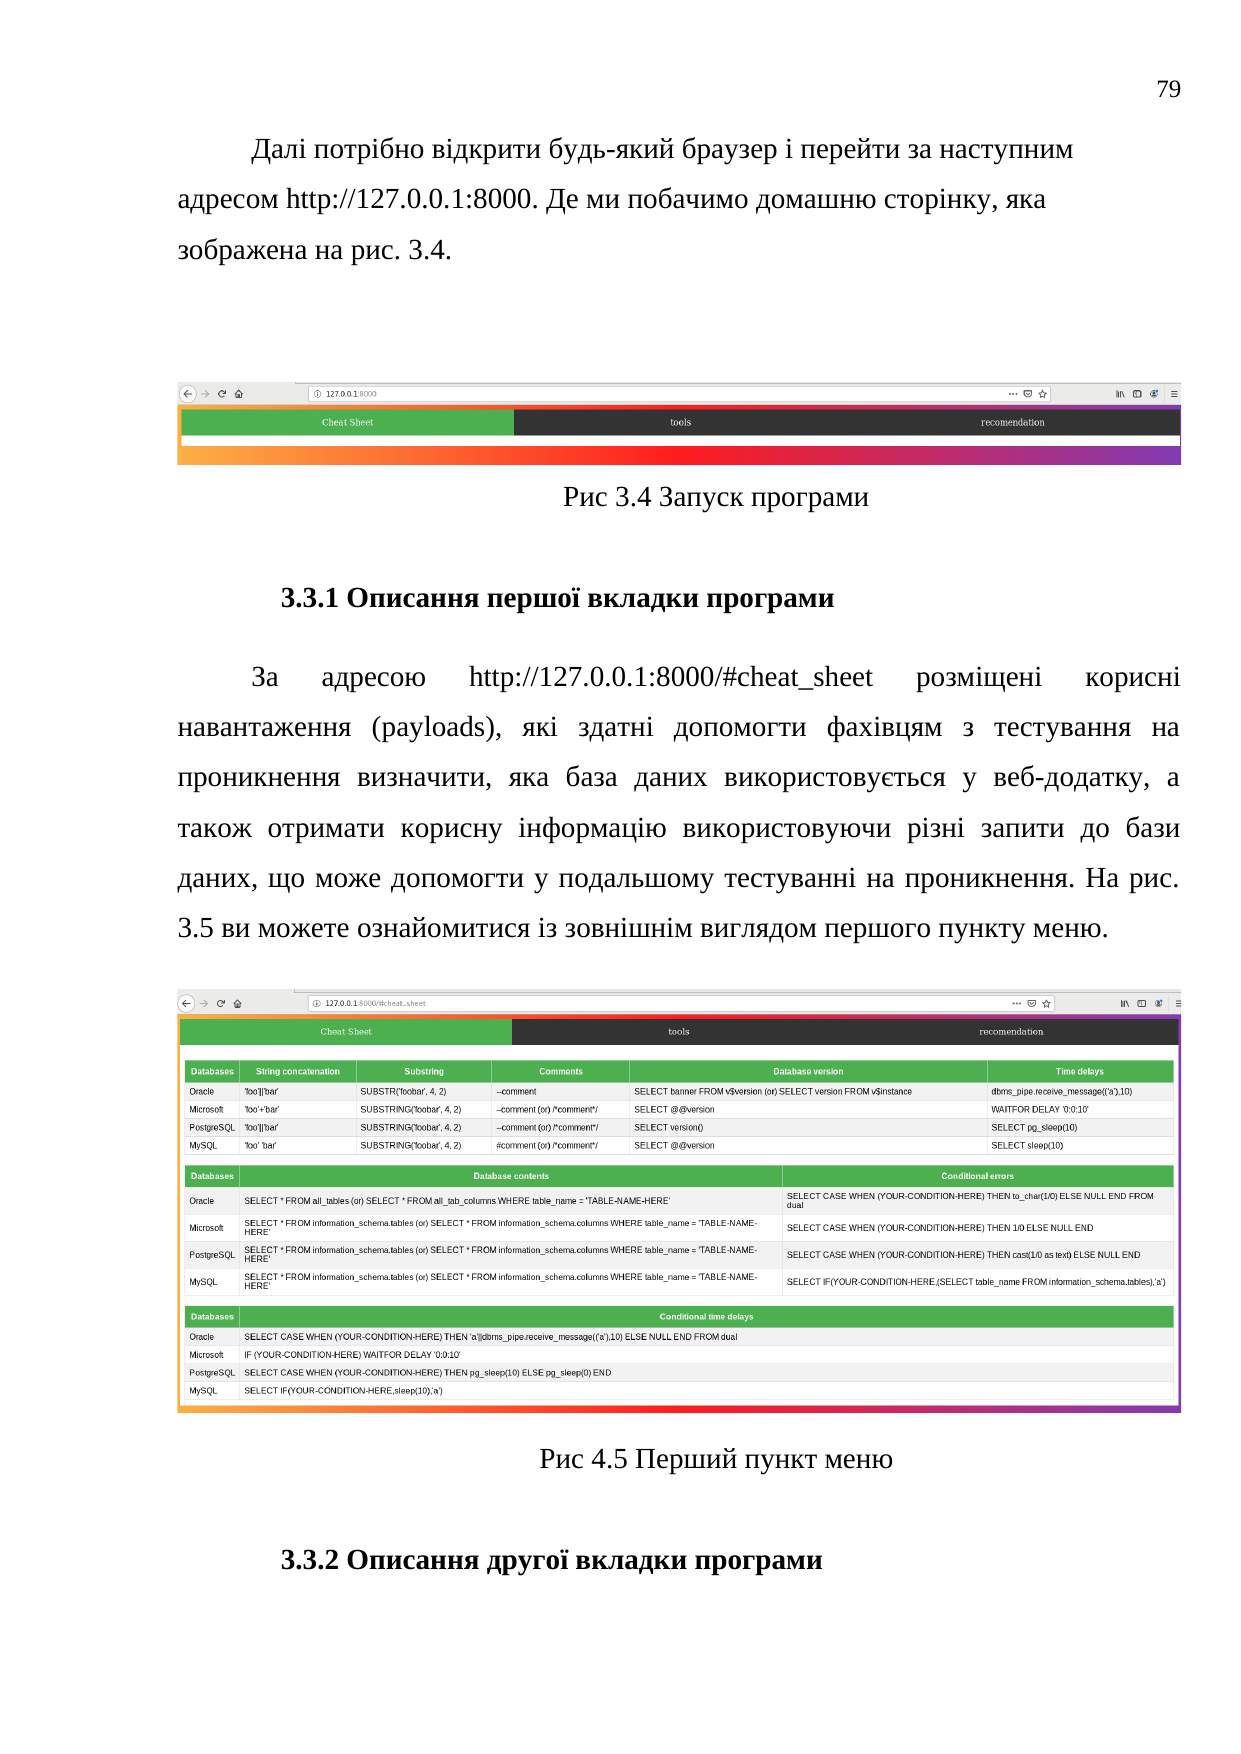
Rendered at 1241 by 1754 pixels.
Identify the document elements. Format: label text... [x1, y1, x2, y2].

subtitle 3.3.1 Описання першої вкладки програми [177, 580, 1181, 613]
subtitle 3.3.2 Описання другої вкладки програми [177, 1542, 1181, 1576]
text Далі потрібно відкрити будь-який браузер і перейти за наступним адресом http://127.0.0.1:8000. Де ми побачимо домашню сторінку, яка зображена на рис. 3.4. [177, 131, 1181, 266]
text За адресою http://127.0.0.1:8000/#cheat_sheet розміщені корисні навантаження (payloads), які здатні допомогти фахівцям з тестування на проникнення визначити, яка база даних використовується у веб-додатку, а також отримати корисну інформацію використовуючи різні запити до бази даних, що може допомогти у подальшому тестуванні на проникнення. На рис. 3.5 ви можете ознайомитися із зовнішнім виглядом першого пункту меню. [177, 659, 1181, 944]
picture [177, 382, 1182, 465]
picture [177, 989, 1182, 1413]
text Рис 3.4 Запуск програми [177, 479, 1181, 513]
